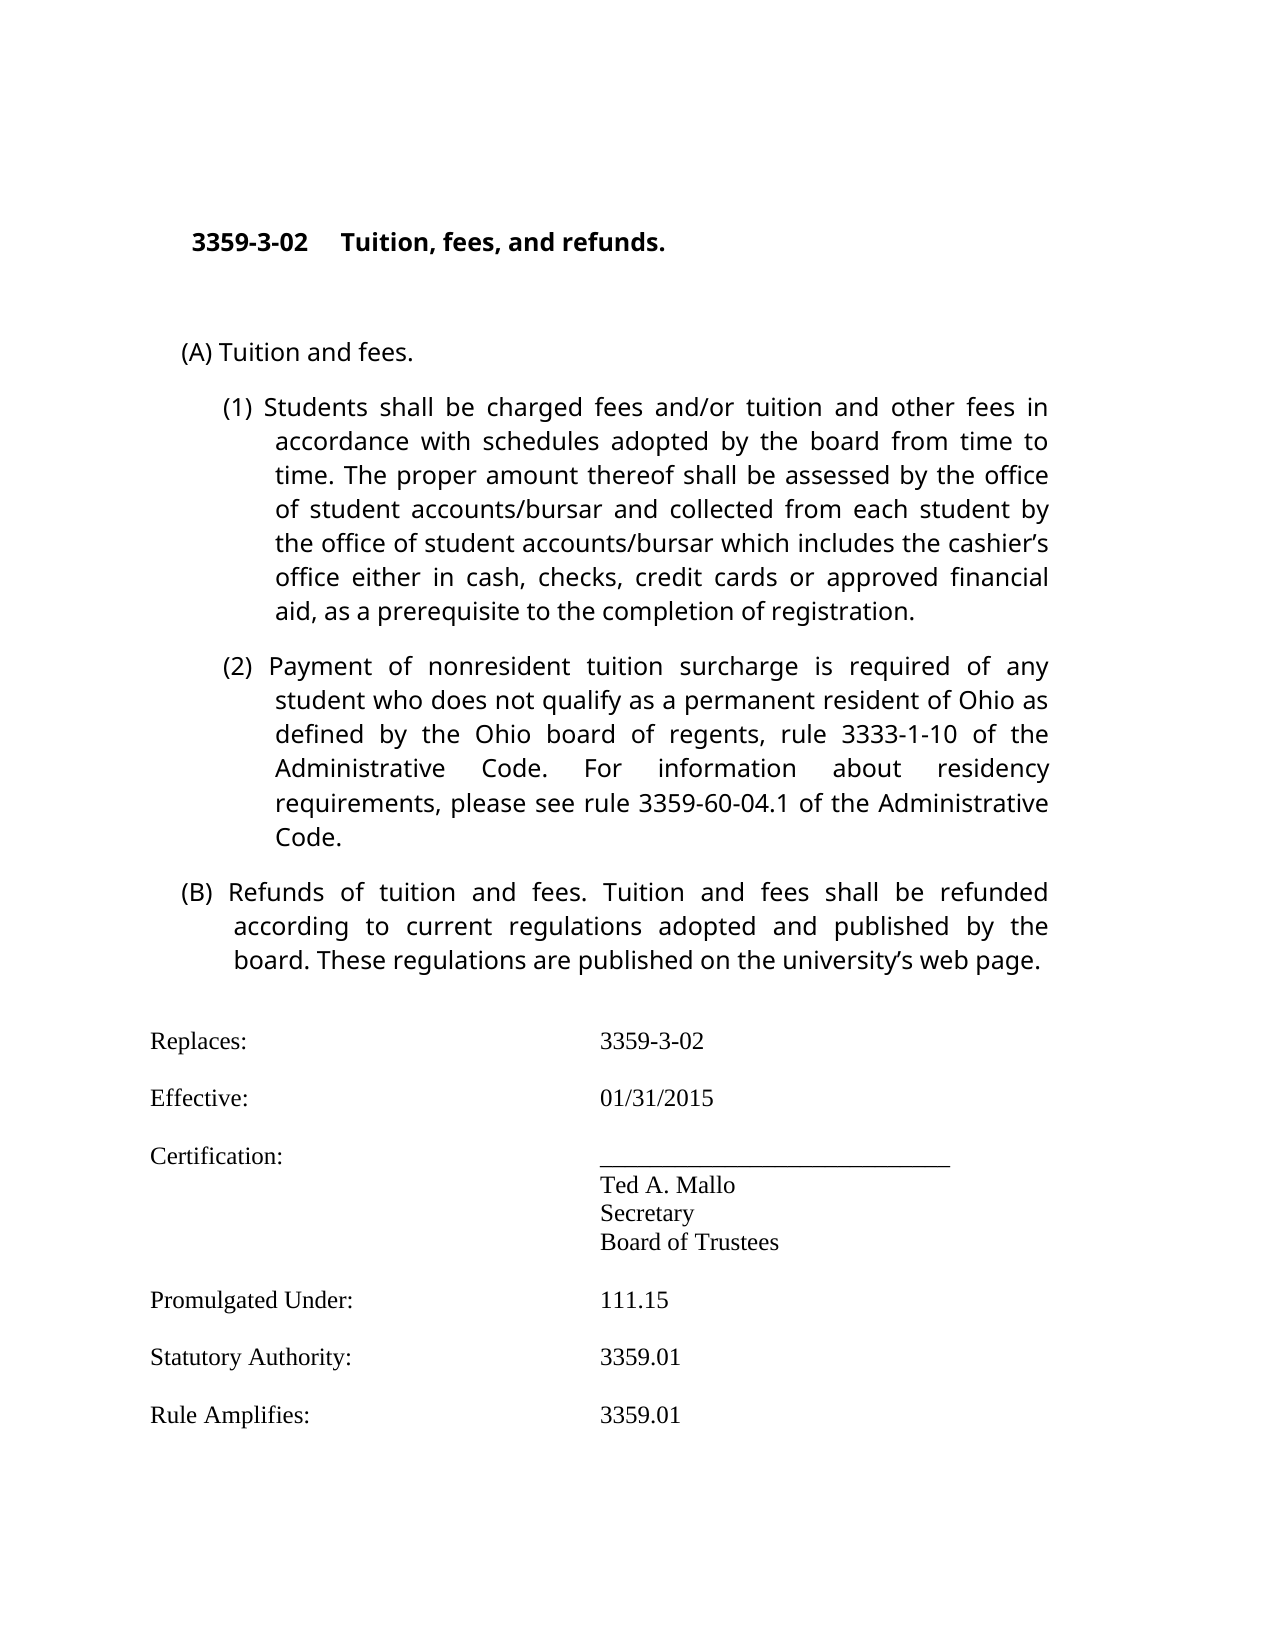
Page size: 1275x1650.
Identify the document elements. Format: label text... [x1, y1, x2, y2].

text Ted A. Mallo [525, 1170, 1050, 1198]
text Effective: 01/31/2015 [150, 1083, 1050, 1112]
text 3359-3-02 Tuition, fees, and refunds. [192, 225, 1050, 259]
text (2) Payment of nonresident tuition surcharge is required of any student who does not qualify as a permanent resident of Ohio as defined by the Ohio board of regents, rule 3333-1-10 of the Administrative Code. For information about residency requirements, please see rule 3359-60-04.1 of the Administrative Code. [223, 649, 1050, 853]
text Statutory Authority: 3359.01 [150, 1342, 1050, 1371]
text (1) Students shall be charged fees and/or tuition and other fees in accordance with schedules adopted by the board from time to time. The proper amount thereof shall be assessed by the office of student accounts/bursar and collected from each student by the office of student accounts/bursar which includes the cashier’s office either in cash, checks, credit cards or approved financial aid, as a prerequisite to the completion of registration. [223, 390, 1050, 628]
text Replaces: 3359-3-02 [150, 1026, 1050, 1055]
text Certification: ____________________________ [150, 1141, 1050, 1170]
text (B) Refunds of tuition and fees. Tuition and fees shall be refunded according to current regulations adopted and published by the board. These regulations are published on the university’s web page. [181, 874, 1050, 976]
text Promulgated Under: 111.15 [150, 1285, 1050, 1313]
text (A) Tuition and fees. [181, 335, 1050, 369]
text Rule Amplifies: 3359.01 [150, 1400, 1050, 1428]
text Board of Trustees [525, 1227, 1050, 1256]
text Secretary [525, 1198, 1050, 1227]
